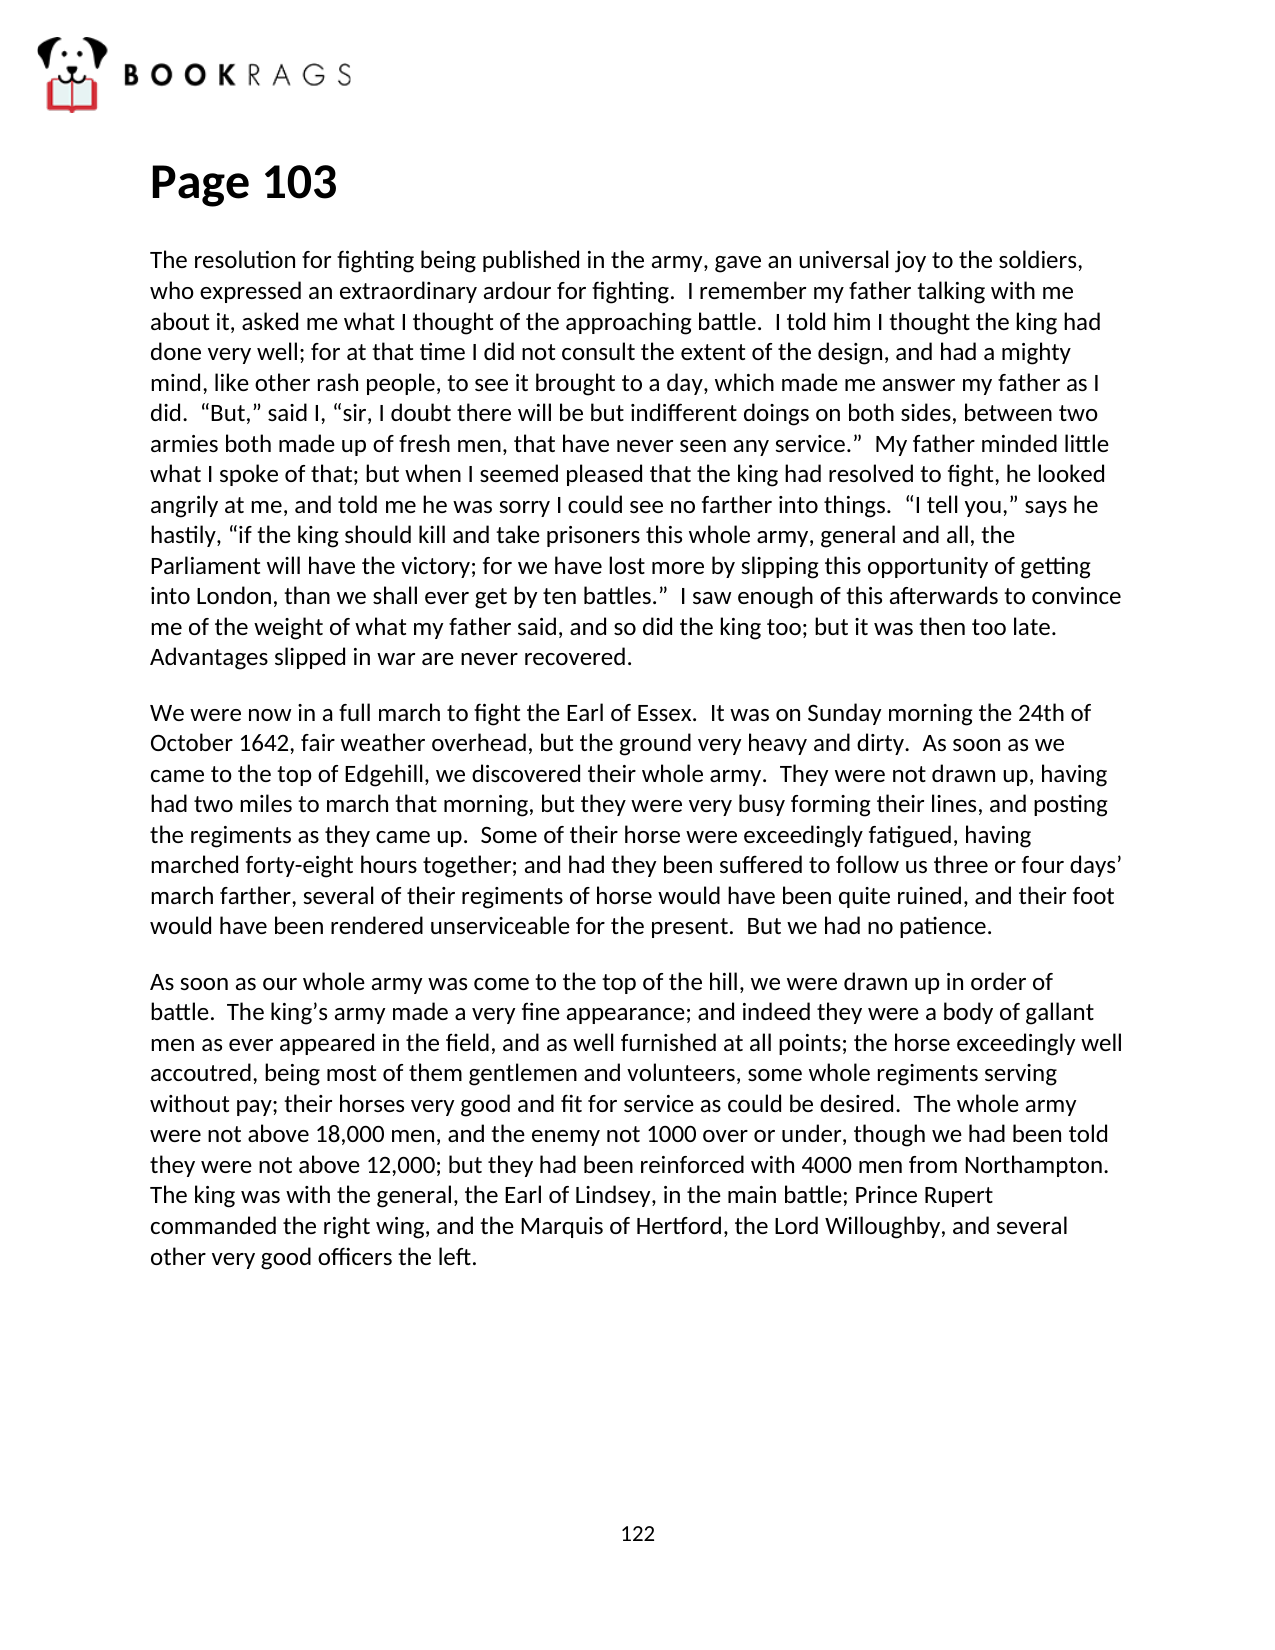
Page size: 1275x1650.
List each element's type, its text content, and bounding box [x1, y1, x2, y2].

picture [37, 37, 351, 113]
text As soon as our whole army was come to the top of the hill, we were drawn up in order of battle. The king’s army made a very fine appearance; and indeed they were a body of gallant men as ever appeared in the field, and as well furnished at all points; the horse exceedingly well accoutred, being most of them gentlemen and volunteers, some whole regiments serving without pay; their horses very good and fit for service as could be desired. The whole army were not above 18,000 men, and the enemy not 1000 over or under, though we had been told they were not above 12,000; but they had been reinforced with 4000 men from Northampton. The king was with the general, the Earl of Lindsey, in the main battle; Prince Rupert commanded the right wing, and the Marquis of Hertford, the Lord Willoughby, and several other very good officers the left. [150, 966, 1125, 1271]
text We were now in a full march to fight the Earl of Essex. It was on Sunday morning the 24th of October 1642, fair weather overhead, but the ground very heavy and dirty. As soon as we came to the top of Edgehill, we discovered their whole army. They were not drawn up, having had two miles to march that morning, but they were very busy forming their lines, and posting the regiments as they came up. Some of their horse were exceedingly fatigued, having marched forty-eight hours together; and had they been suffered to follow us three or four days’ march farther, several of their regiments of horse would have been quite ruined, and their foot would have been rendered unserviceable for the present. But we had no patience. [150, 697, 1125, 941]
text The resolution for fighting being published in the army, gave an universal joy to the soldiers, who expressed an extraordinary ardour for fighting. I remember my father talking with me about it, asked me what I thought of the approaching battle. I told him I thought the king had done very well; for at that time I did not consult the extent of the design, and had a mighty mind, like other rash people, to see it brought to a day, which made me answer my father as I did. “But,” said I, “sir, I doubt there will be but indifferent doings on both sides, between two armies both made up of fresh men, that have never seen any service.” My father minded little what I spoke of that; but when I seemed pleased that the king had resolved to fight, he looked angrily at me, and told me he was sorry I could see no farther into things. “I tell you,” says he hastily, “if the king should kill and take prisoners this whole army, general and all, the Parliament will have the victory; for we have lost more by slipping this opportunity of getting into London, than we shall ever get by ten battles.” I saw enough of this afterwards to convince me of the weight of what my father said, and so did the king too; but it was then too late. Advantages slipped in war are never recovered. [150, 244, 1125, 672]
text Page 103 [150, 150, 1125, 211]
